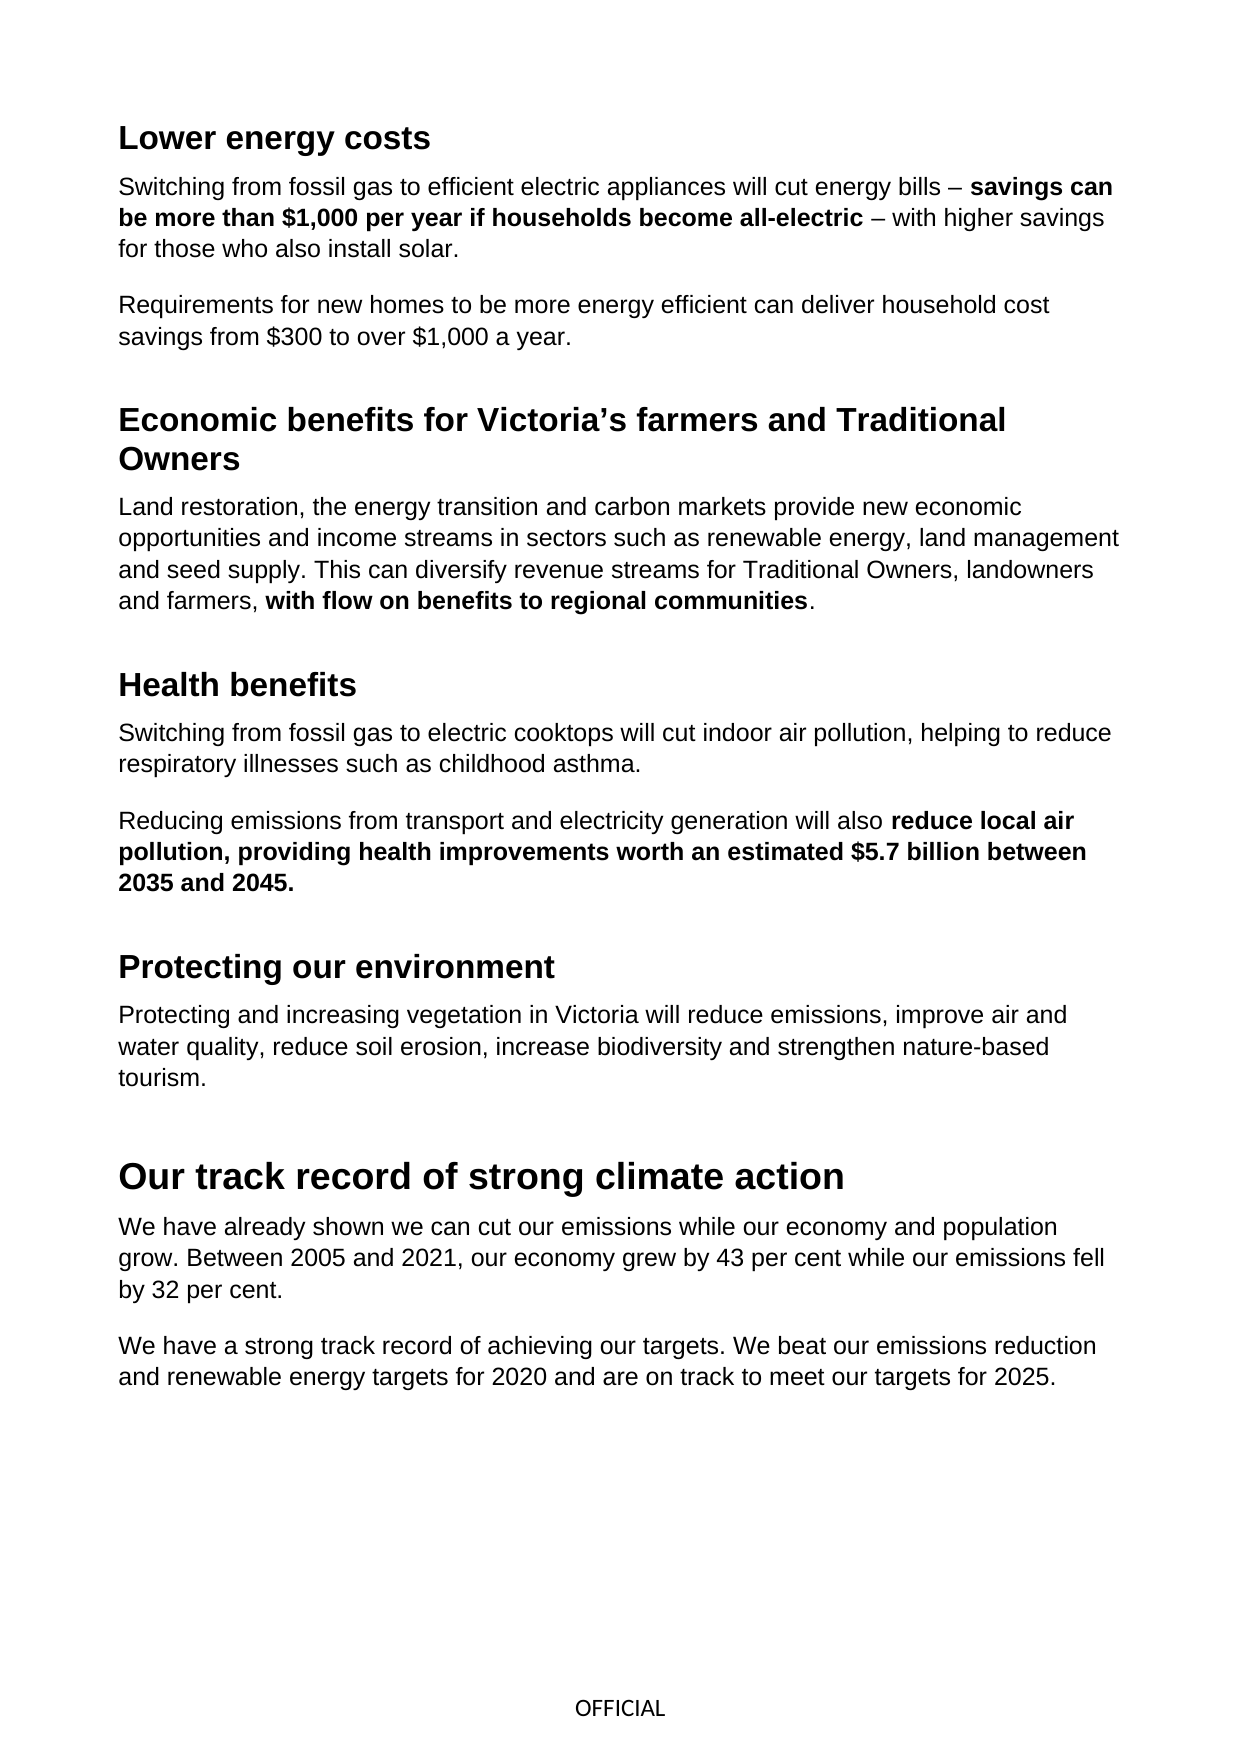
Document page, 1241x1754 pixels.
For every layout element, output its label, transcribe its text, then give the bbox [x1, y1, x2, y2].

subtitle Protecting our environment [118, 947, 1122, 985]
text Switching from fossil gas to efficient electric appliances will cut energy bills – savings can be more than $1,000 per year if households become all-electric – with higher savings for those who also install solar. [118, 169, 1122, 263]
text Land restoration, the energy transition and carbon markets provide new economic opportunities and income streams in sectors such as renewable energy, land management and seed supply. This can diversify revenue streams for Traditional Owners, landowners and farmers, with flow on benefits to regional communities. [118, 490, 1122, 615]
text Switching from fossil gas to electric cooktops will cut indoor air pollution, helping to reduce respiratory illnesses such as childhood asthma. [118, 716, 1122, 778]
text Requirements for new homes to be more energy efficient can deliver household cost savings from $300 to over $1,000 a year. [118, 288, 1122, 350]
subtitle Economic benefits for Victoria’s farmers and Traditional Owners [118, 400, 1122, 477]
subtitle Our track record of strong climate action [118, 1154, 1122, 1197]
subtitle Health benefits [118, 665, 1122, 703]
text We have already shown we can cut our emissions while our economy and population grow. Between 2005 and 2021, our economy grew by 43 per cent while our emissions fell by 32 per cent. [118, 1210, 1122, 1303]
text Reducing emissions from transport and electricity generation will also reduce local air pollution, providing health improvements worth an estimated $5.7 billion between 2035 and 2045. [118, 803, 1122, 897]
subtitle Lower energy costs [118, 118, 1122, 157]
text We have a strong track record of achieving our targets. We beat our emissions reduction and renewable energy targets for 2020 and are on track to meet our targets for 2025. [118, 1328, 1122, 1391]
text Protecting and increasing vegetation in Victoria will reduce emissions, improve air and water quality, reduce soil erosion, increase biodiversity and strengthen nature-based tourism. [118, 998, 1122, 1092]
